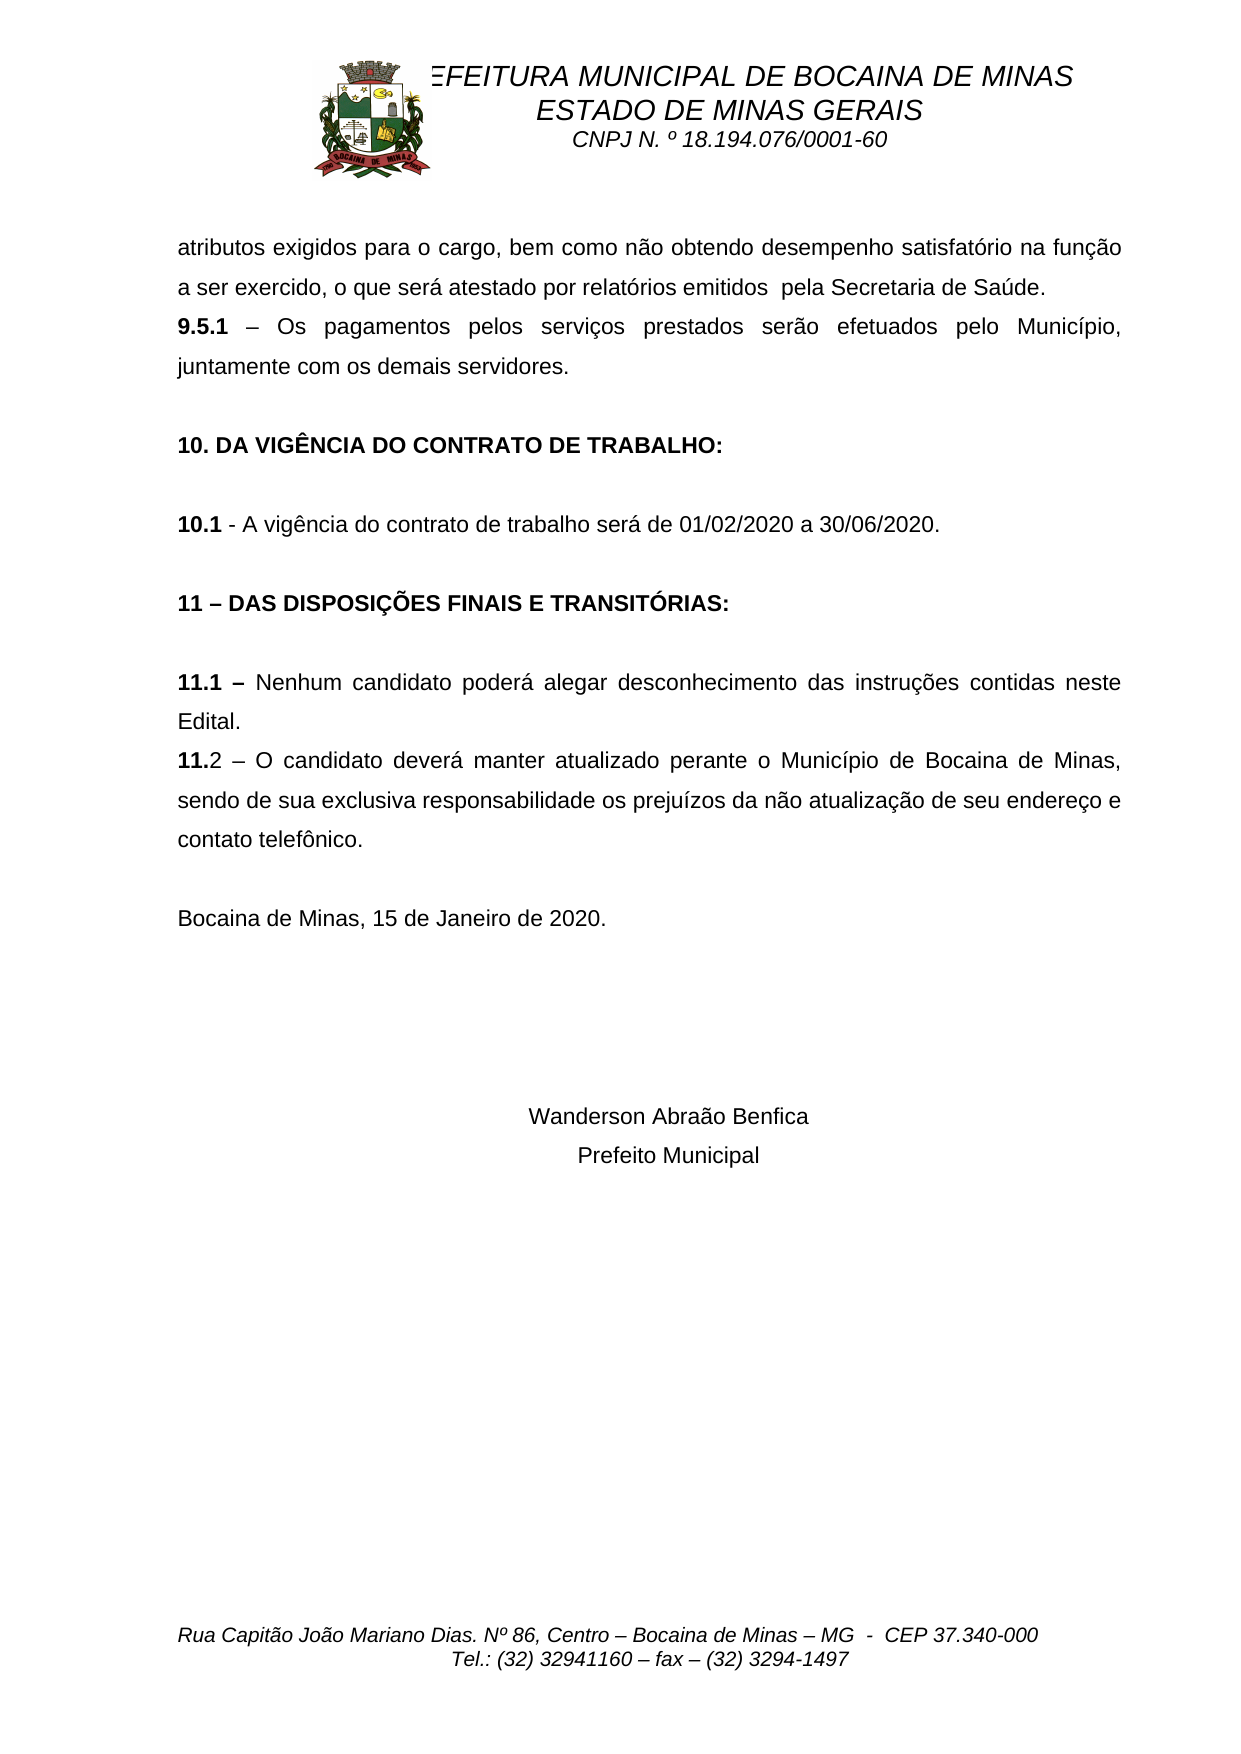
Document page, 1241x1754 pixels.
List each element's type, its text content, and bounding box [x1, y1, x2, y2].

text 11.2 – O candidato deverá manter atualizado perante o Município de Bocaina de Minas, sendo de sua exclusiva responsabilidade os prejuízos da não atualização de seu endereço e contato telefônico. [177, 747, 1122, 853]
text 11 – DAS DISPOSIÇÕES FINAIS E TRANSITÓRIAS: [177, 589, 1122, 616]
text 10. DA VIGÊNCIA DO CONTRATO DE TRABALHO: [177, 432, 1122, 458]
text 10.1 - A vigência do contrato de trabalho será de 01/02/2020 a 30/06/2020. [177, 511, 1122, 537]
text 11.1 – Nenhum candidato poderá alegar desconhecimento das instruções contidas neste Edital. [177, 668, 1122, 734]
text Prefeito Municipal [215, 1142, 1122, 1168]
picture [312, 60, 433, 181]
text Wanderson Abraão Benfica [215, 1103, 1122, 1129]
text Bocaina de Minas, 15 de Janeiro de 2020. [177, 905, 1122, 932]
text 9.5.1 – Os pagamentos pelos serviços prestados serão efetuados pelo Município, juntamente com os demais servidores. [177, 313, 1122, 379]
